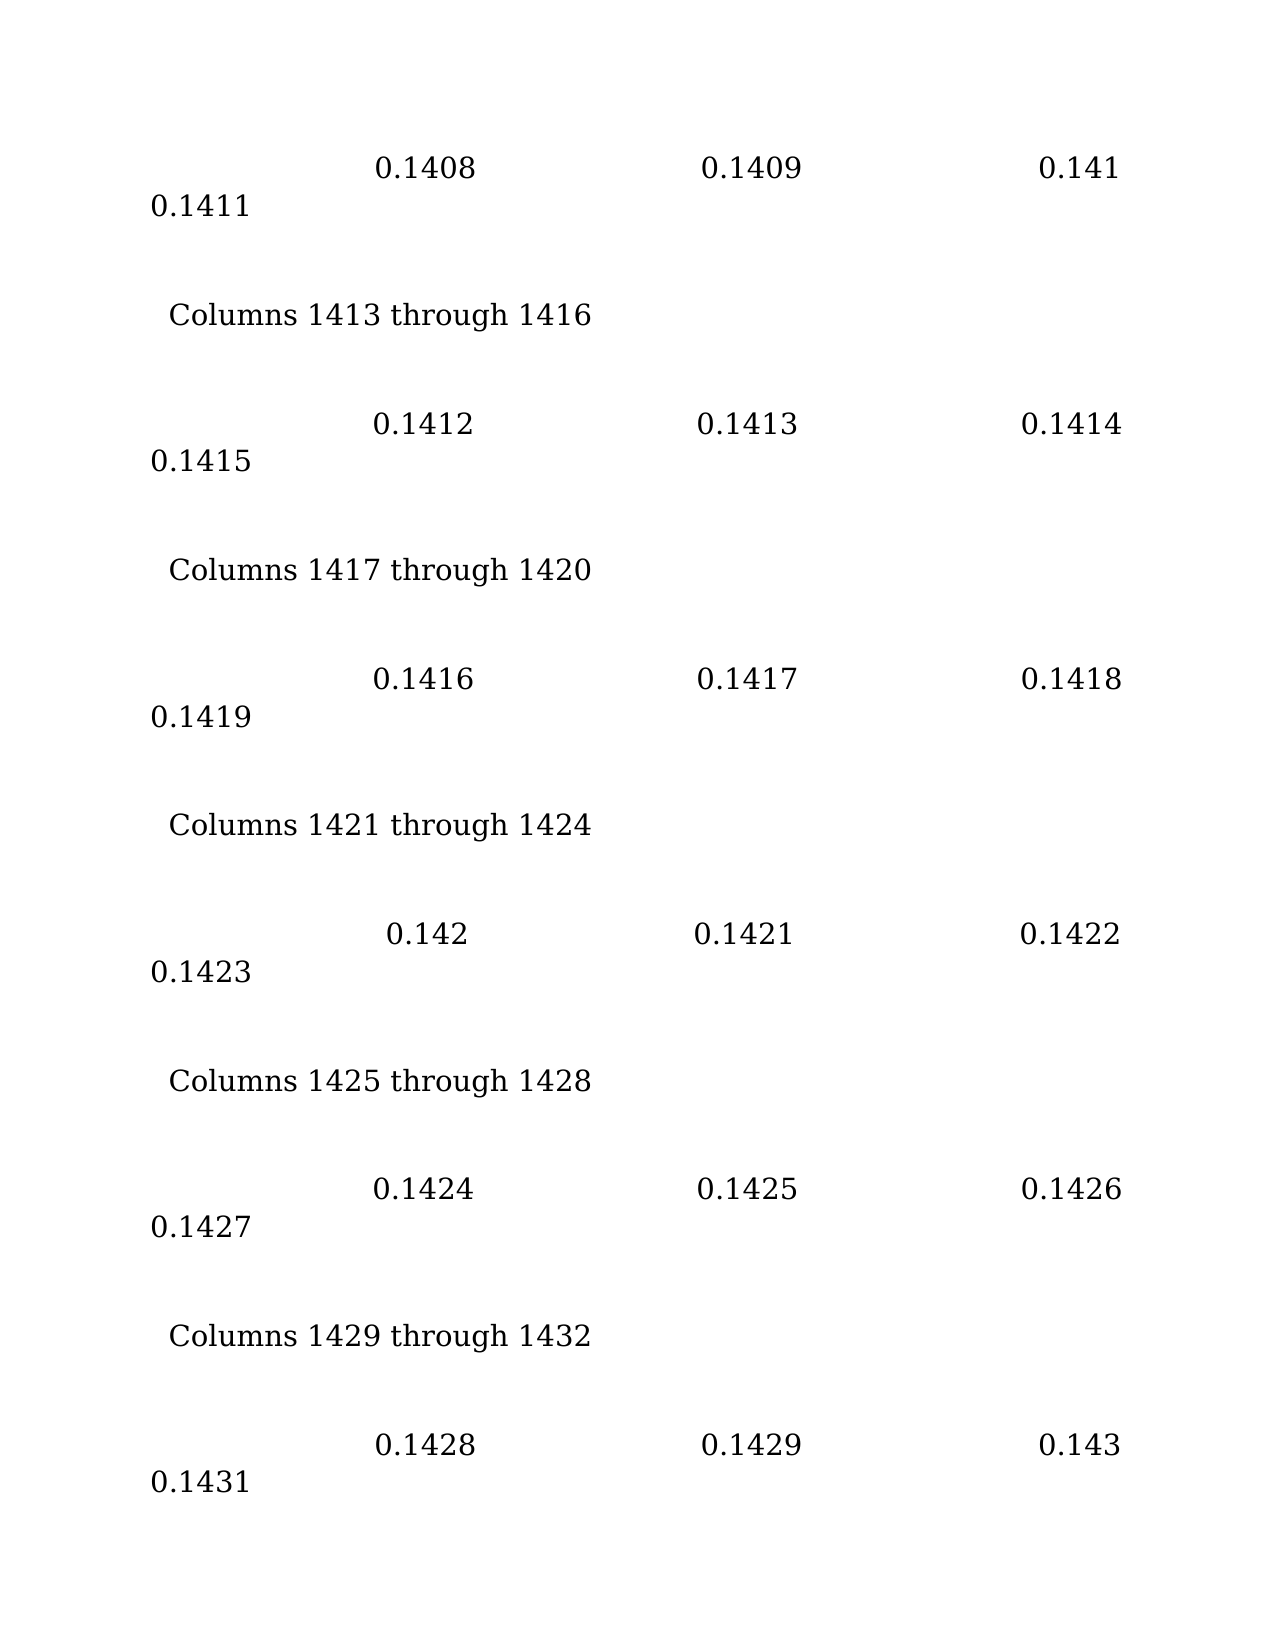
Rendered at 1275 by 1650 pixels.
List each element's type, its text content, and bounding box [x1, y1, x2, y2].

text Columns 1413 through 1416 [150, 296, 1125, 331]
text Columns 1421 through 1424 [150, 807, 1125, 842]
text 0.1408 0.1409 0.141 0.1411 [150, 150, 1125, 223]
text Columns 1429 through 1432 [150, 1317, 1125, 1352]
text Columns 1417 through 1420 [150, 552, 1125, 587]
text 0.1424 0.1425 0.1426 0.1427 [150, 1171, 1125, 1243]
text 0.142 0.1421 0.1422 0.1423 [150, 916, 1125, 988]
text Columns 1425 through 1428 [150, 1062, 1125, 1097]
text 0.1412 0.1413 0.1414 0.1415 [150, 405, 1125, 478]
text 0.1416 0.1417 0.1418 0.1419 [150, 660, 1125, 733]
text 0.1428 0.1429 0.143 0.1431 [150, 1426, 1125, 1499]
